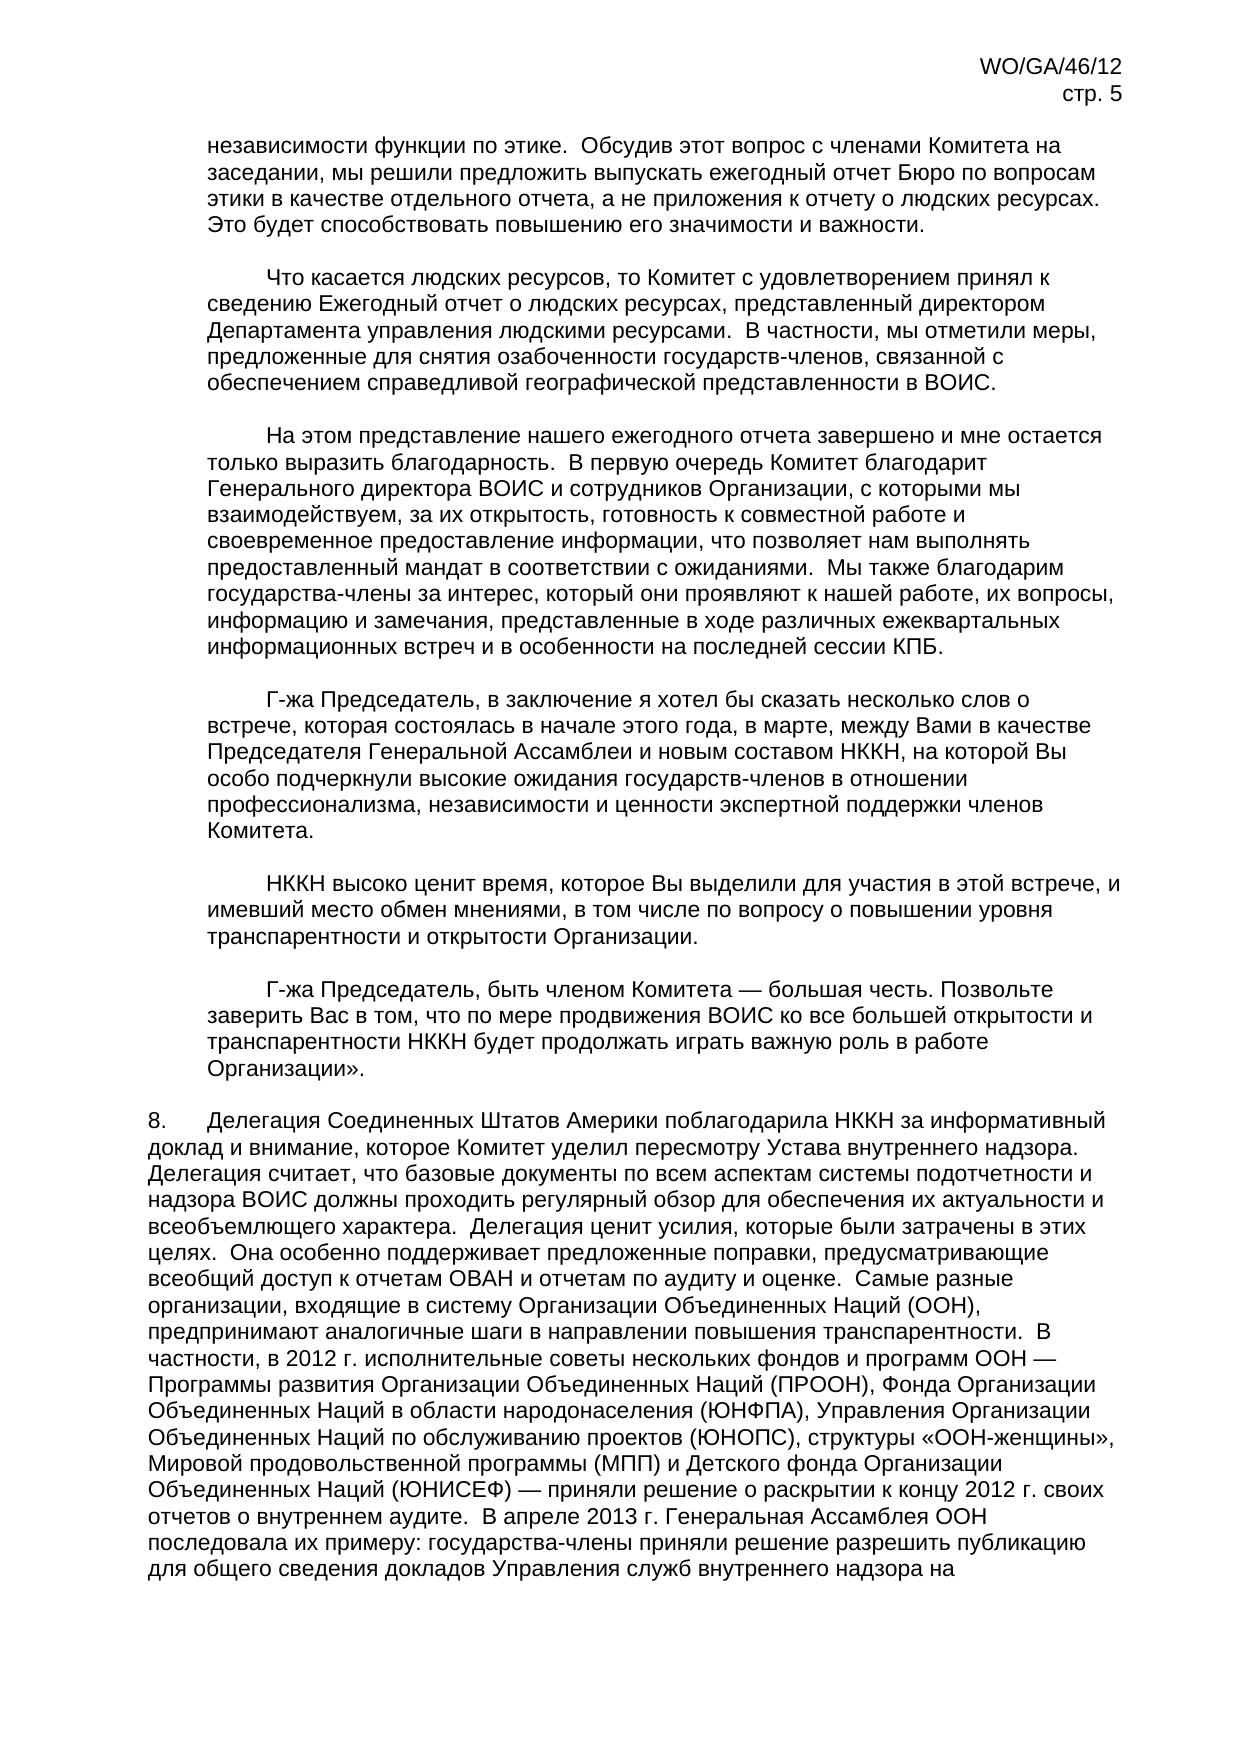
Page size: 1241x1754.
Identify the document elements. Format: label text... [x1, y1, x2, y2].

text На этом представление нашего ежегодного отчета завершено и мне остается только выразить благодарность. В первую очередь Комитет благодарит Генерального директора ВОИС и сотрудников Организации, с которыми мы взаимодействуем, за их открытость, готовность к совместной работе и своевременное предоставление информации, что позволяет нам выполнять предоставленный мандат в соответствии с ожиданиями. Мы также благодарим государства-члены за интерес, который они проявляют к нашей работе, их вопросы, информацию и замечания, представленные в ходе различных ежеквартальных информационных встреч и в особенности на последней сессии КПБ. [207, 422, 1122, 659]
text НККН высоко ценит время, которое Вы выделили для участия в этой встрече, и имевший место обмен мнениями, в том числе по вопросу о повышении уровня транспарентности и открытости Организации. [207, 870, 1122, 949]
text Г-жа Председатель, быть членом Комитета — большая честь. Позвольте заверить Вас в том, что по мере продвижения ВОИС ко все большей открытости и транспарентности НККН будет продолжать играть важную роль в работе Организации». [207, 976, 1122, 1081]
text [207, 132, 1122, 238]
text Что касается людских ресурсов, то Комитет с удовлетворением принял к сведению Ежегодный отчет о людских ресурсах, представленный директором Департамента управления людскими ресурсами. В частности, мы отметили меры, предложенные для снятия озабоченности государств-членов, связанной с обеспечением справедливой географической представленности в ВОИС. [207, 264, 1122, 396]
text Г-жа Председатель, в заключение я хотел бы сказать несколько слов о встрече, которая состоялась в начале этого года, в марте, между Вами в качестве Председателя Генеральной Ассамблеи и новым составом НККН, на которой Вы особо подчеркнули высокие ожидания государств-членов в отношении профессионализма, независимости и ценности экспертной поддержки членов Комитета. [207, 686, 1122, 844]
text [148, 1107, 1122, 1582]
